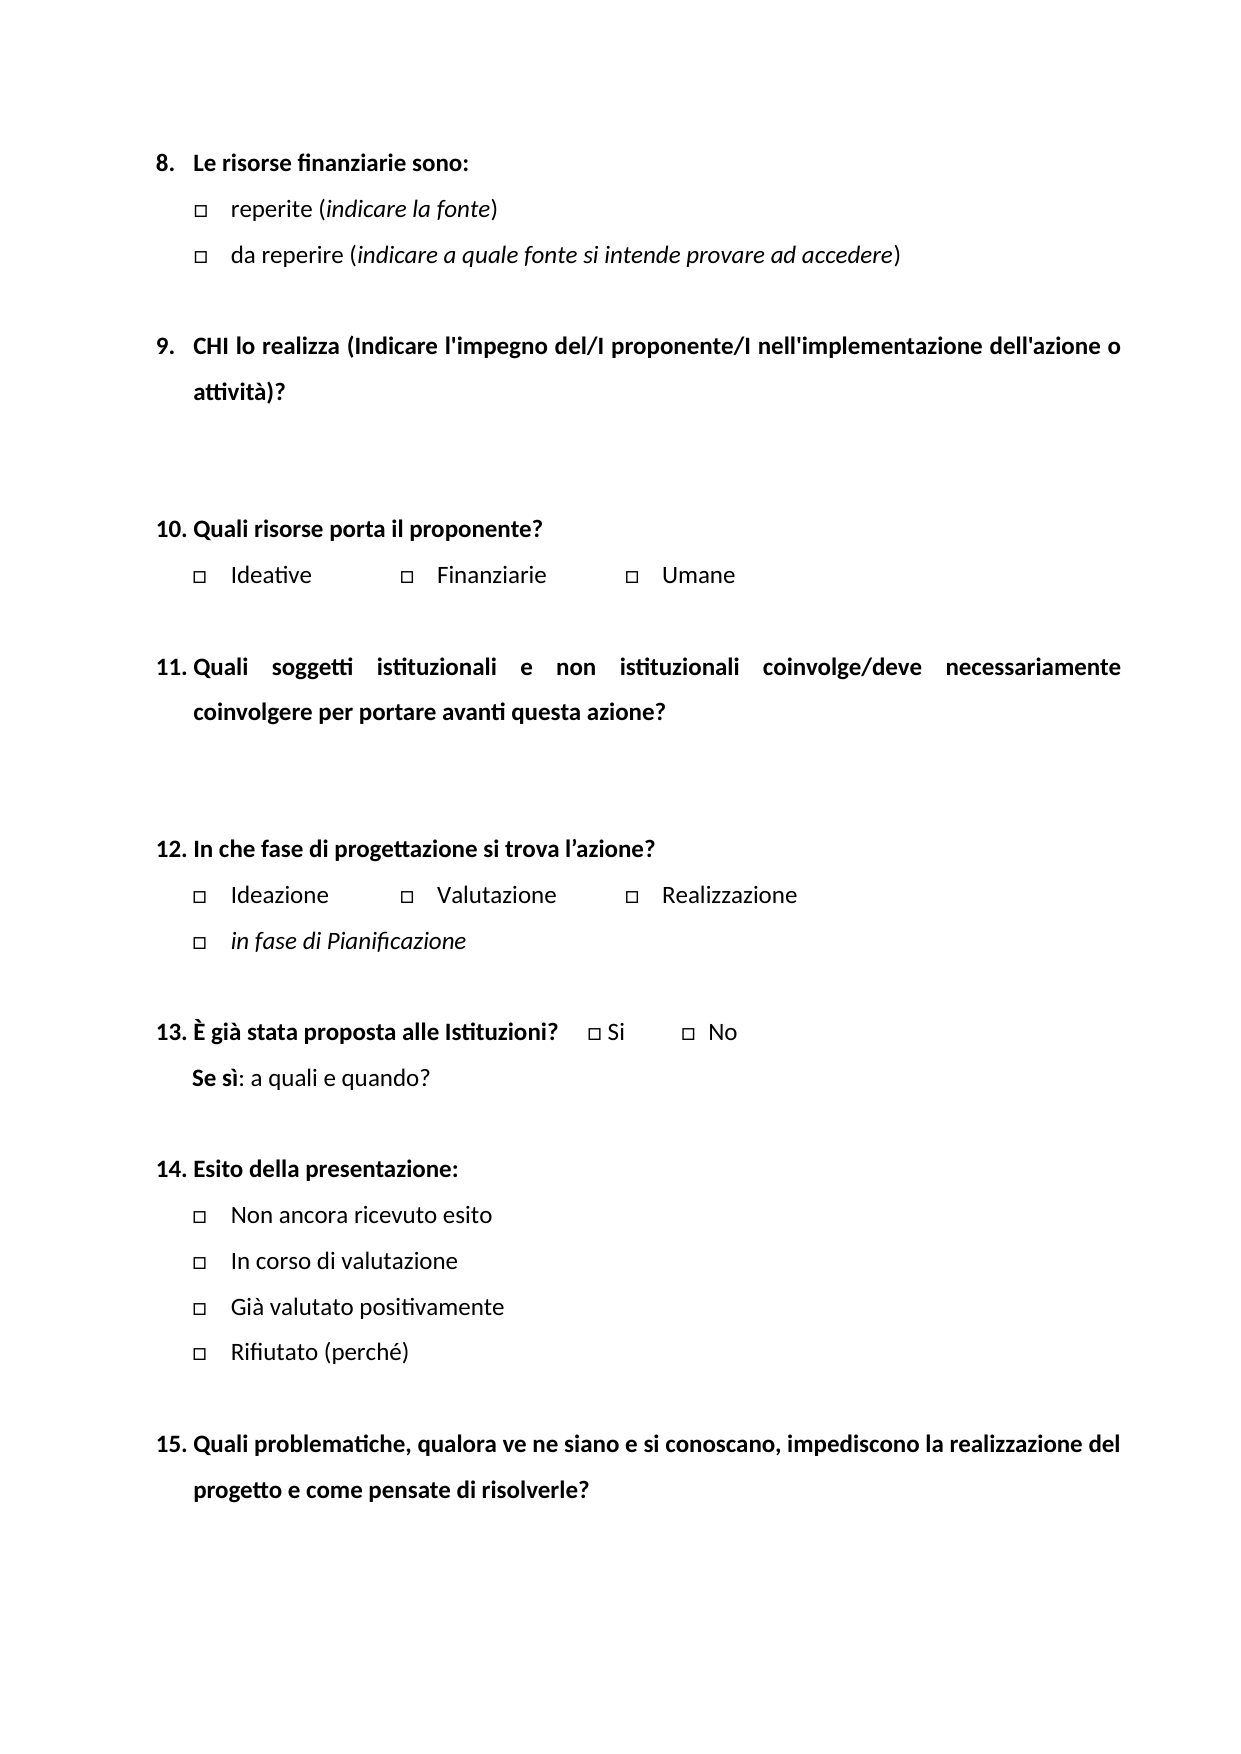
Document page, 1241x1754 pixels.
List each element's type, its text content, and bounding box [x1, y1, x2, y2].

list È già stata proposta alle Istituzioni? □ Si □ No [156, 1016, 1122, 1047]
list Esito della presentazione: [156, 1154, 1122, 1184]
text □ Ideazione □ Valutazione □ Realizzazione [137, 879, 1122, 910]
text □ in fase di Pianificazione [137, 925, 1122, 956]
text □ da reperire (indicare a quale fonte si intende provare ad accedere) [137, 239, 1122, 269]
text □ Rifiutato (perché) [137, 1337, 1122, 1367]
text □ Già valutato positivamente [137, 1291, 1122, 1321]
list Le risorse finanziarie sono: [156, 148, 1122, 178]
text Se sì: a quali e quando? [137, 1062, 1122, 1093]
list In che fase di progettazione si trova l’azione? [156, 833, 1122, 864]
list CHI lo realizza (Indicare l'impegno del/I proponente/I nell'implementazione dell'azione o attività)? [156, 331, 1122, 407]
list Quali soggetti istituzionali e non istituzionali coinvolge/deve necessariamente coinvolgere per portare avanti questa azione? [156, 651, 1122, 727]
text □ In corso di valutazione [137, 1245, 1122, 1276]
list Quali problematiche, qualora ve ne siano e si conoscano, impediscono la realizzazione del progetto e come pensate di risolverle? [156, 1428, 1122, 1504]
text □ reperite (indicare la fonte) [137, 193, 1122, 224]
list Quali risorse porta il proponente? [156, 513, 1122, 544]
text □ Non ancora ricevuto esito [137, 1199, 1122, 1230]
text □ Ideative □ Finanziarie □ Umane [137, 559, 1122, 590]
